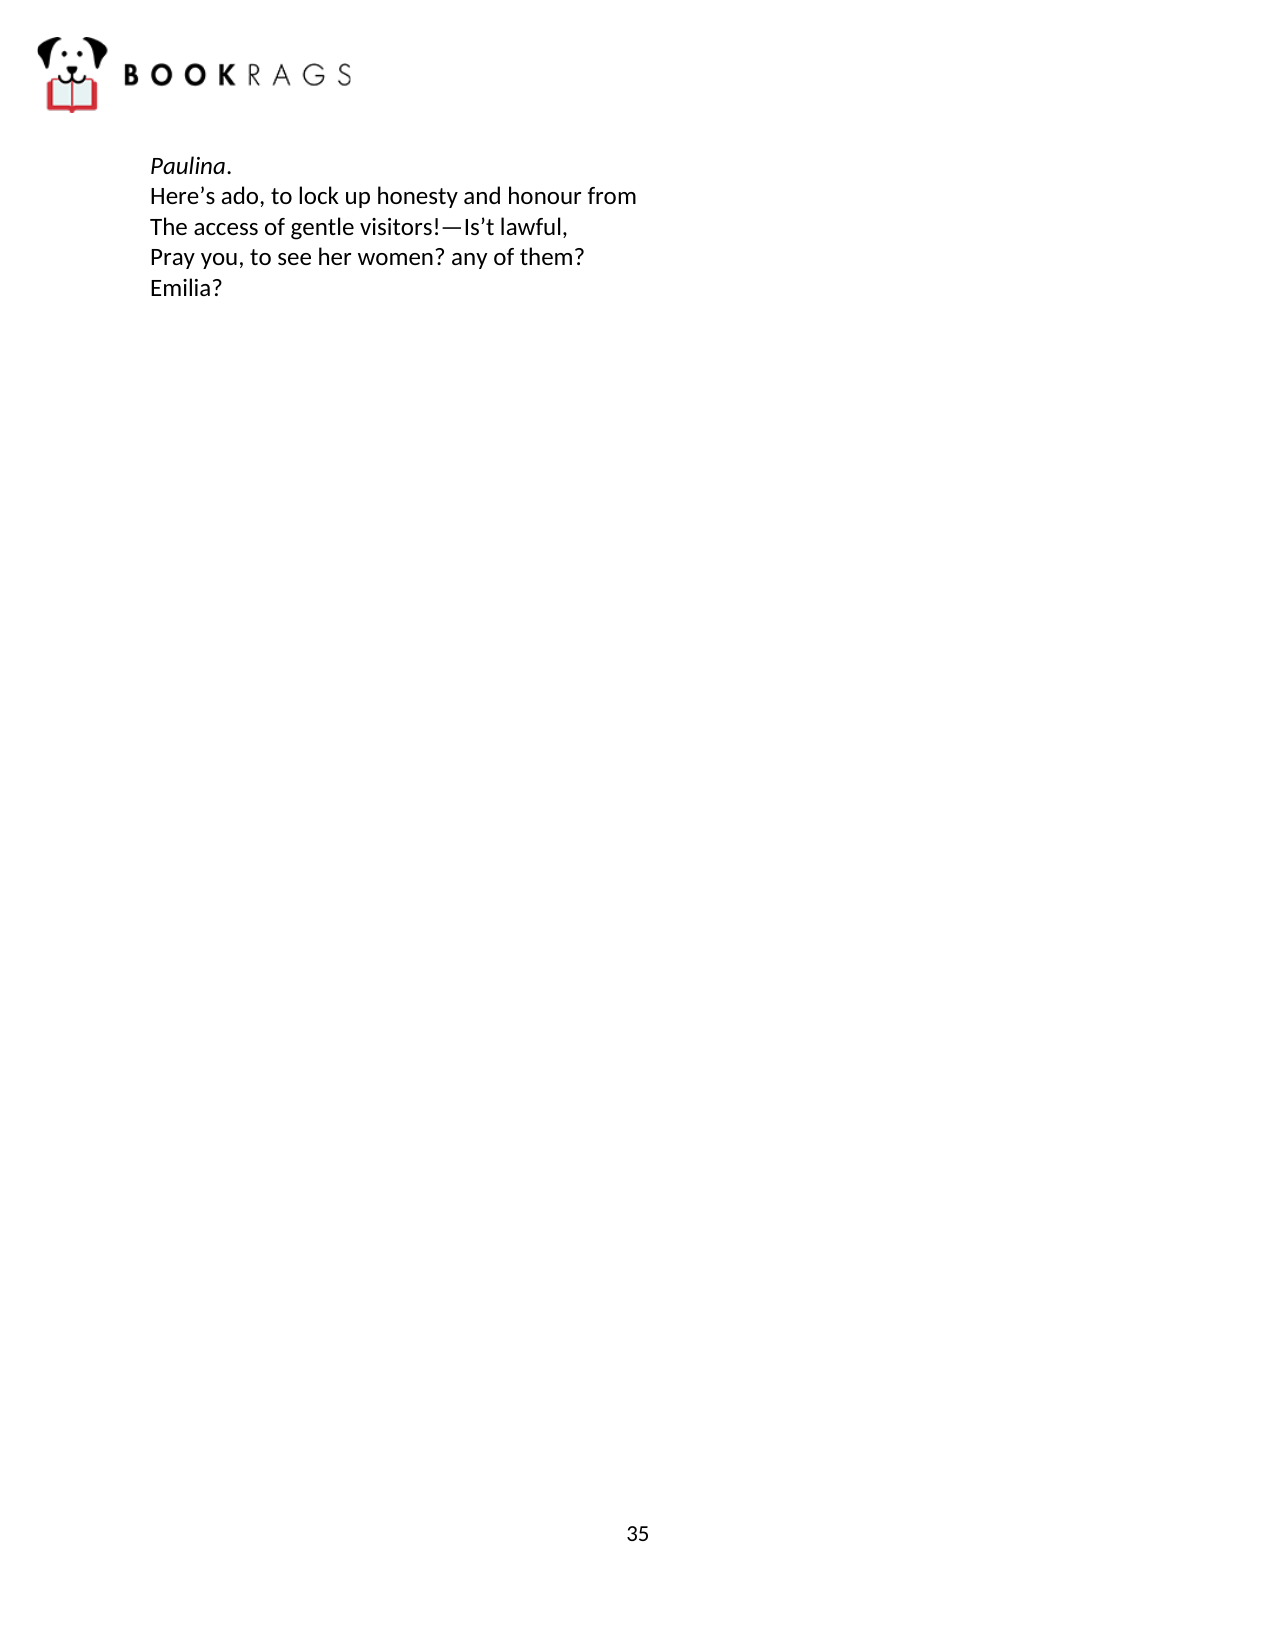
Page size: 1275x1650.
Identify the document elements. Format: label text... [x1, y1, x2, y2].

picture [37, 37, 351, 113]
text Paulina. Here’s ado, to lock up honesty and honour from The access of gentle visitors!—­Is’t lawful, Pray you, to see her women? any of them? Emilia? [150, 150, 1125, 303]
